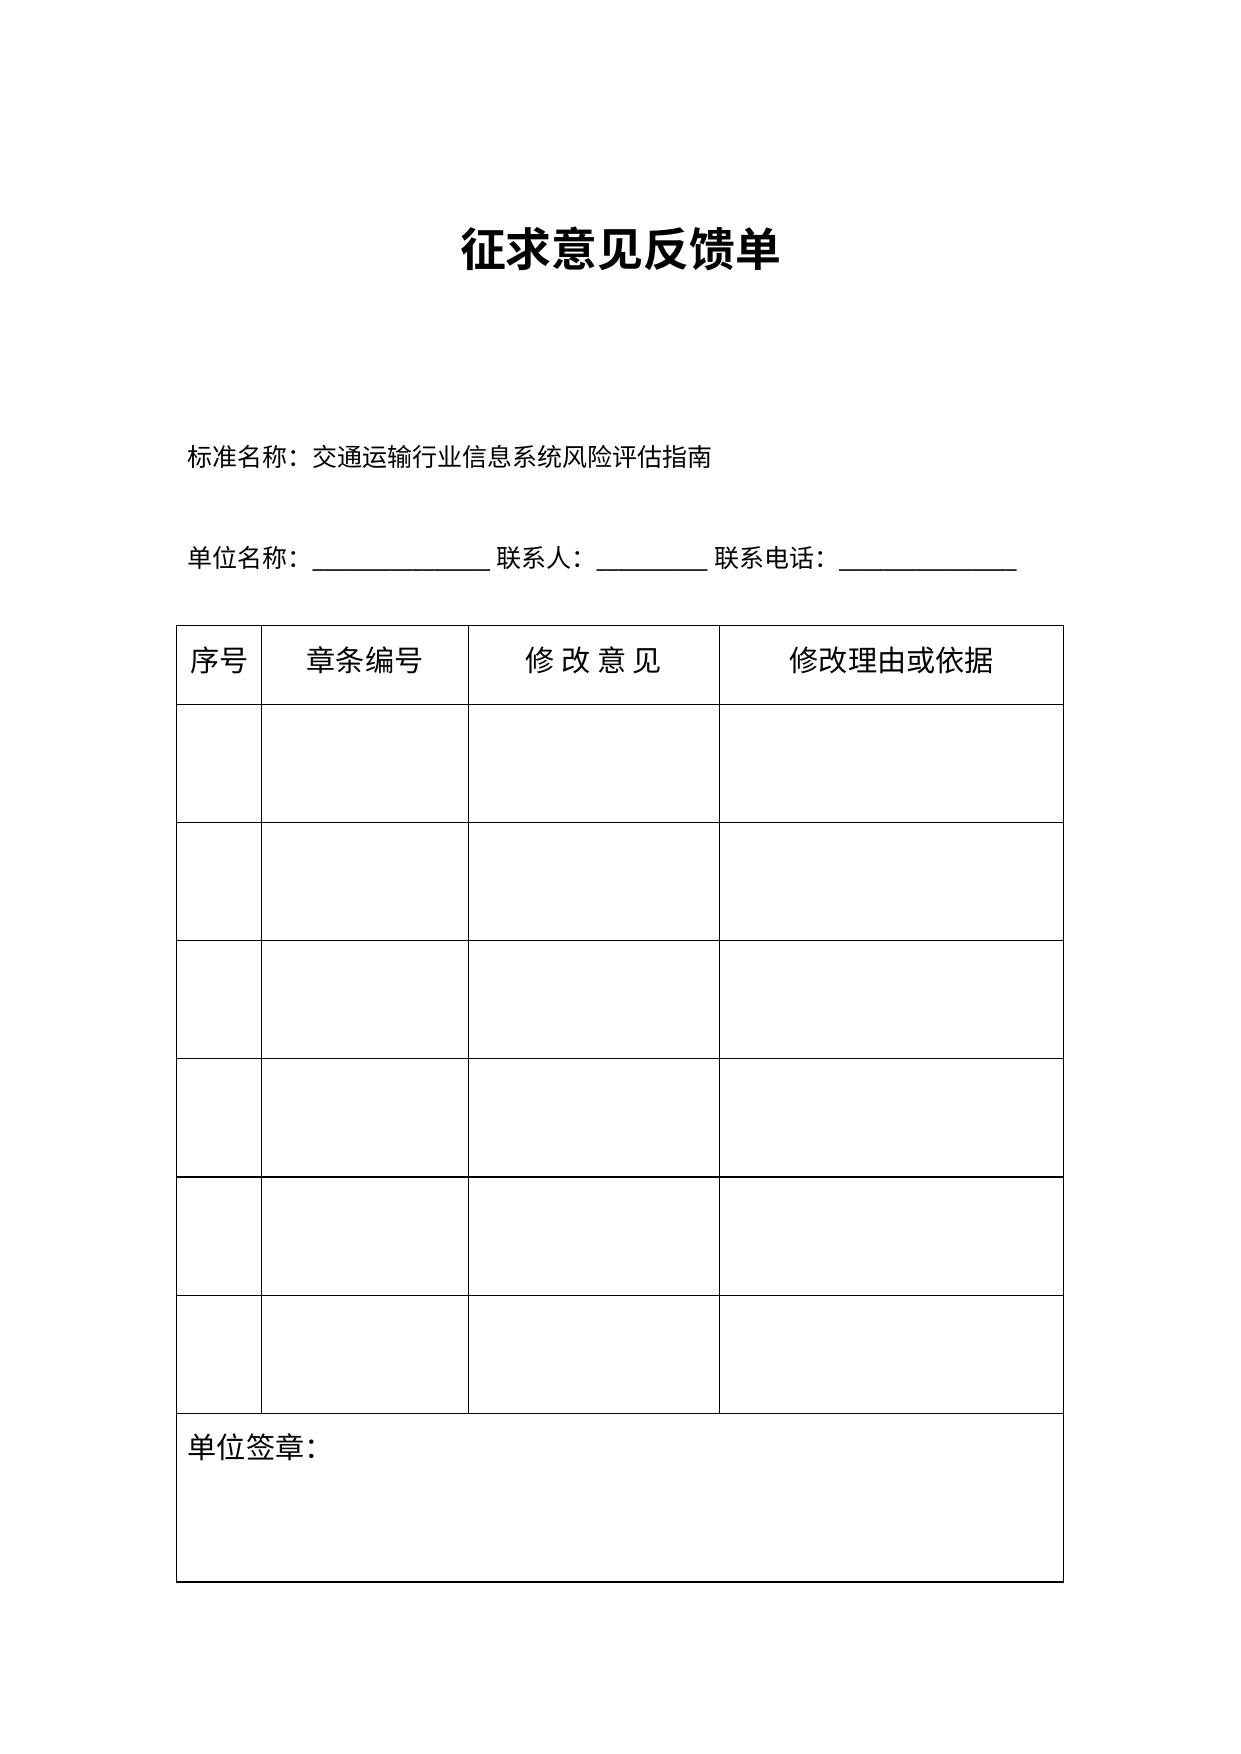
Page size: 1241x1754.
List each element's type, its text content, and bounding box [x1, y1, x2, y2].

table_cell [469, 823, 719, 940]
table_header 章条编号 [262, 626, 468, 704]
table_cell [177, 823, 261, 940]
table_header 修改理由或依据 [720, 626, 1063, 704]
table_cell 单位签章： 年 月 日 [177, 1414, 1063, 1581]
table_cell [469, 1296, 719, 1413]
table_cell [262, 1178, 468, 1294]
table_cell [177, 1178, 261, 1294]
table_cell [720, 705, 1063, 822]
table_cell [262, 941, 468, 1058]
table_cell [720, 1178, 1063, 1294]
table_cell [720, 1296, 1063, 1413]
text 标准名称：交通运输行业信息系统风险评估指南 [187, 423, 1053, 488]
subtitle 征求意见反馈单 [187, 197, 1053, 295]
table_cell [469, 941, 719, 1058]
table_cell [720, 823, 1063, 940]
table_cell [177, 1296, 261, 1413]
table_cell [469, 1059, 719, 1176]
table_cell [469, 705, 719, 822]
text 单位名称：________________ 联系人：__________ 联系电话：________________ [187, 524, 1053, 589]
table_cell [262, 705, 468, 822]
table_cell [177, 941, 261, 1058]
table_cell [720, 941, 1063, 1058]
table_cell [177, 1059, 261, 1176]
table_cell [262, 823, 468, 940]
table_cell [177, 705, 261, 822]
table_cell [262, 1059, 468, 1176]
table_header 序号 [177, 626, 261, 704]
table_cell [469, 1178, 719, 1294]
table_cell [262, 1296, 468, 1413]
table_cell [720, 1059, 1063, 1176]
table_header 修 改 意 见 [469, 626, 719, 704]
